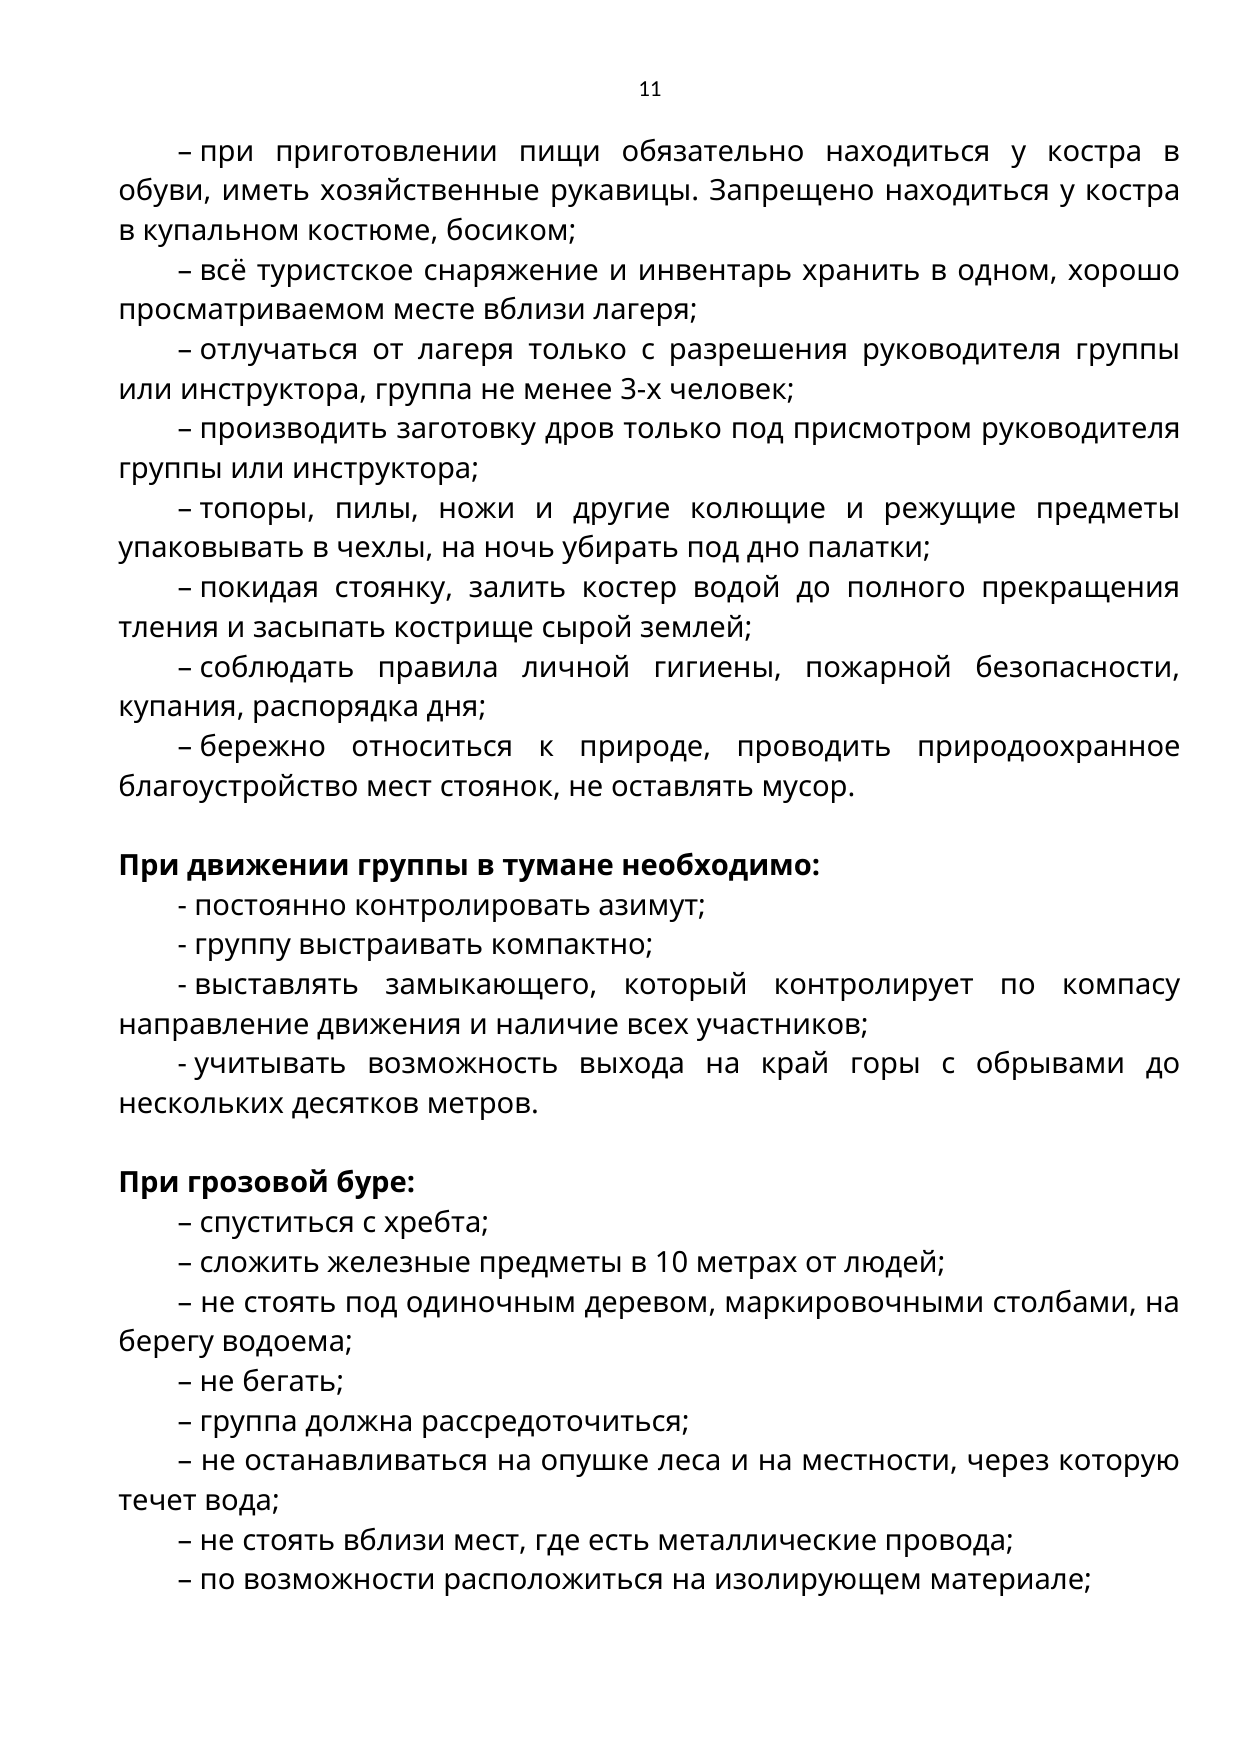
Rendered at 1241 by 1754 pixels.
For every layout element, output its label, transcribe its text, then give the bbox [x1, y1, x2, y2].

text – всё туристское снаряжение и инвентарь хранить в одном, хорошо просматриваемом месте вблизи лагеря; [118, 249, 1181, 328]
text – соблюдать правила личной гигиены, пожарной безопасности, купания, распорядка дня; [118, 646, 1181, 725]
text – спуститься с хребта; [118, 1201, 1181, 1241]
text - постоянно контролировать азимут; [118, 884, 1181, 924]
text – сложить железные предметы в 10 метрах от людей; [118, 1241, 1181, 1281]
text – отлучаться от лагеря только с разрешения руководителя группы или инструктора, группа не менее 3-х человек; [118, 328, 1181, 408]
text – бережно относиться к природе, проводить природоохранное благоустройство мест стоянок, не оставлять мусор. [118, 725, 1181, 804]
text – покидая стоянку, залить костер водой до полного прекращения тления и засыпать кострище сырой землей; [118, 566, 1181, 646]
text При грозовой буре: [118, 1162, 1181, 1201]
text - группу выстраивать компактно; [118, 924, 1181, 963]
text - учитывать возможность выхода на край горы с обрывами до нескольких десятков метров. [118, 1043, 1181, 1122]
text – по возможности расположиться на изолирующем материале; [118, 1559, 1181, 1598]
text - выставлять замыкающего, который контролирует по компасу направление движения и наличие всех участников; [118, 963, 1181, 1043]
text – не бегать; [118, 1360, 1181, 1400]
text – не стоять вблизи мест, где есть металлические провода; [118, 1519, 1181, 1559]
text – при приготовлении пищи обязательно находиться у костра в обуви, иметь хозяйственные рукавицы. Запрещено находиться у костра в купальном костюме, босиком; [118, 130, 1181, 249]
text – не останавливаться на опушке леса и на местности, через которую течет вода; [118, 1439, 1181, 1519]
text – группа должна рассредоточиться; [118, 1400, 1181, 1439]
text – не стоять под одиночным деревом, маркировочными столбами, на берегу водоема; [118, 1281, 1181, 1360]
text – топоры, пилы, ножи и другие колющие и режущие предметы упаковывать в чехлы, на ночь убирать под дно палатки; [118, 487, 1181, 566]
text – производить заготовку дров только под присмотром руководителя группы или инструктора; [118, 408, 1181, 487]
text При движении группы в тумане необходимо: [118, 844, 1181, 884]
